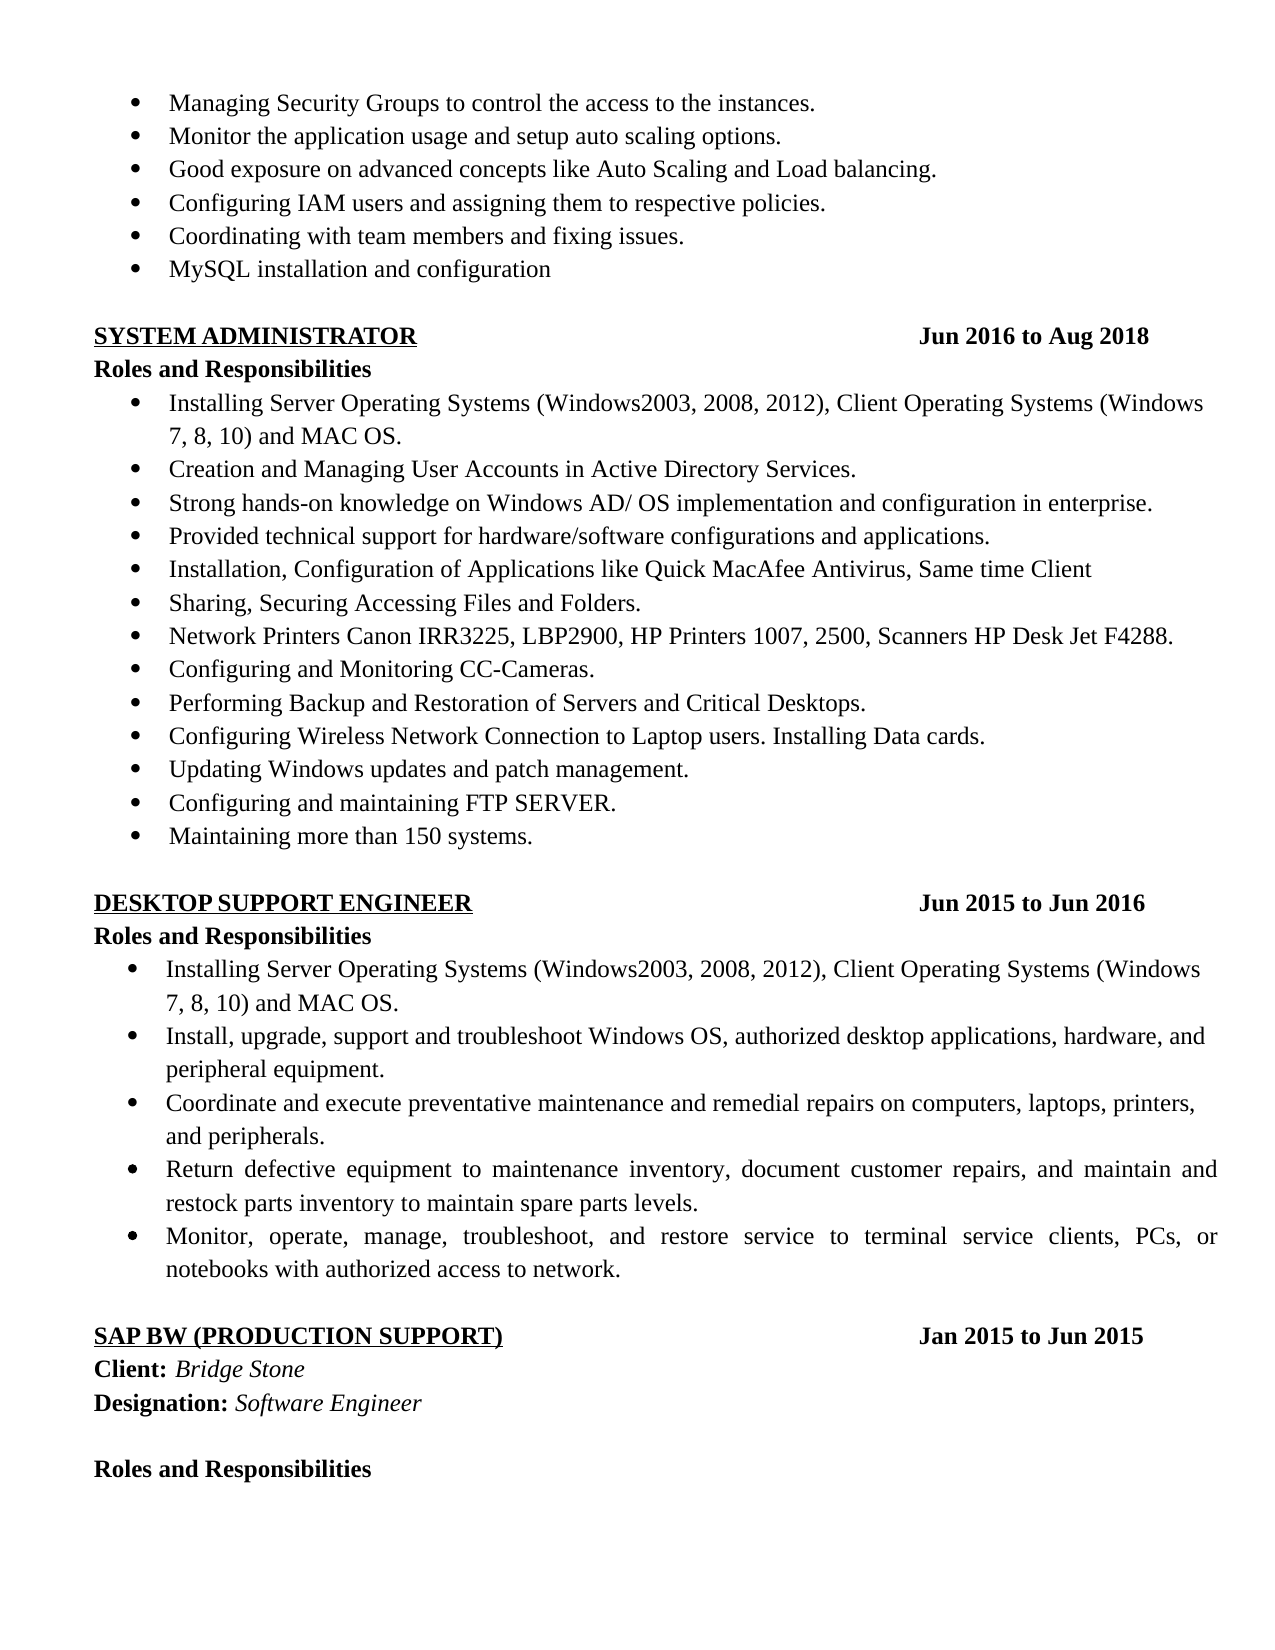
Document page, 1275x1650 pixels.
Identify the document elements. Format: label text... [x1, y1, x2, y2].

list Coordinating with team members and fixing issues. [131, 216, 1219, 250]
list Updating Windows updates and patch management. [131, 750, 1219, 783]
text Designation: Software Engineer [94, 1383, 1219, 1416]
text SYSTEM ADMINISTRATOR Jun 2016 to Aug 2018 [94, 316, 1219, 350]
list Managing Security Groups to control the access to the instances. [131, 83, 1219, 116]
list Network Printers Canon IRR3225, LBP2900, HP Printers 1007, 2500, Scanners HP Desk Jet F4288. [131, 616, 1219, 650]
list Monitor the application usage and setup auto scaling options. [131, 116, 1219, 150]
list Strong hands-on knowledge on Windows AD/ OS implementation and configuration in enterprise. [131, 483, 1219, 516]
text Client: Bridge Stone [94, 1350, 1219, 1383]
list Good exposure on advanced concepts like Auto Scaling and Load balancing. [131, 150, 1219, 183]
list Creation and Managing User Accounts in Active Directory Services. [131, 450, 1219, 483]
list Return defective equipment to maintenance inventory, document customer repairs, and maintain and restock parts inventory to maintain spare parts levels. [128, 1150, 1219, 1216]
list Coordinate and execute preventative maintenance and remedial repairs on computers, laptops, printers, and peripherals. [128, 1083, 1219, 1150]
text Roles and Responsibilities [94, 350, 1219, 383]
list Installation, Configuration of Applications like Quick MacAfee Antivirus, Same time Client [131, 550, 1219, 583]
list Configuring Wireless Network Connection to Laptop users. Installing Data cards. [131, 716, 1219, 750]
list Sharing, Securing Accessing Files and Folders. [131, 583, 1219, 616]
list Configuring and Monitoring CC-Cameras. [131, 650, 1219, 683]
list Provided technical support for hardware/software configurations and applications. [131, 516, 1219, 550]
list Performing Backup and Restoration of Servers and Critical Desktops. [131, 683, 1219, 716]
list Install, upgrade, support and troubleshoot Windows OS, authorized desktop applications, hardware, and peripheral equipment. [128, 1016, 1219, 1083]
list Configuring IAM users and assigning them to respective policies. [131, 183, 1219, 216]
list Maintaining more than 150 systems. [131, 816, 1219, 850]
text Roles and Responsibilities [94, 1450, 1219, 1483]
list Installing Server Operating Systems (Windows2003, 2008, 2012), Client Operating Systems (Windows 7, 8, 10) and MAC OS. [131, 383, 1219, 450]
text Roles and Responsibilities [94, 916, 1219, 950]
text SAP BW (PRODUCTION SUPPORT) Jan 2015 to Jun 2015 [94, 1316, 1219, 1350]
list Configuring and maintaining FTP SERVER. [131, 783, 1219, 816]
list Installing Server Operating Systems (Windows2003, 2008, 2012), Client Operating Systems (Windows 7, 8, 10) and MAC OS. [128, 950, 1219, 1016]
list Monitor, operate, manage, troubleshoot, and restore service to terminal service clients, PCs, or notebooks with authorized access to network. [128, 1216, 1219, 1283]
text DESKTOP SUPPORT ENGINEER Jun 2015 to Jun 2016 [94, 883, 1219, 916]
list MySQL installation and configuration [131, 250, 1219, 283]
